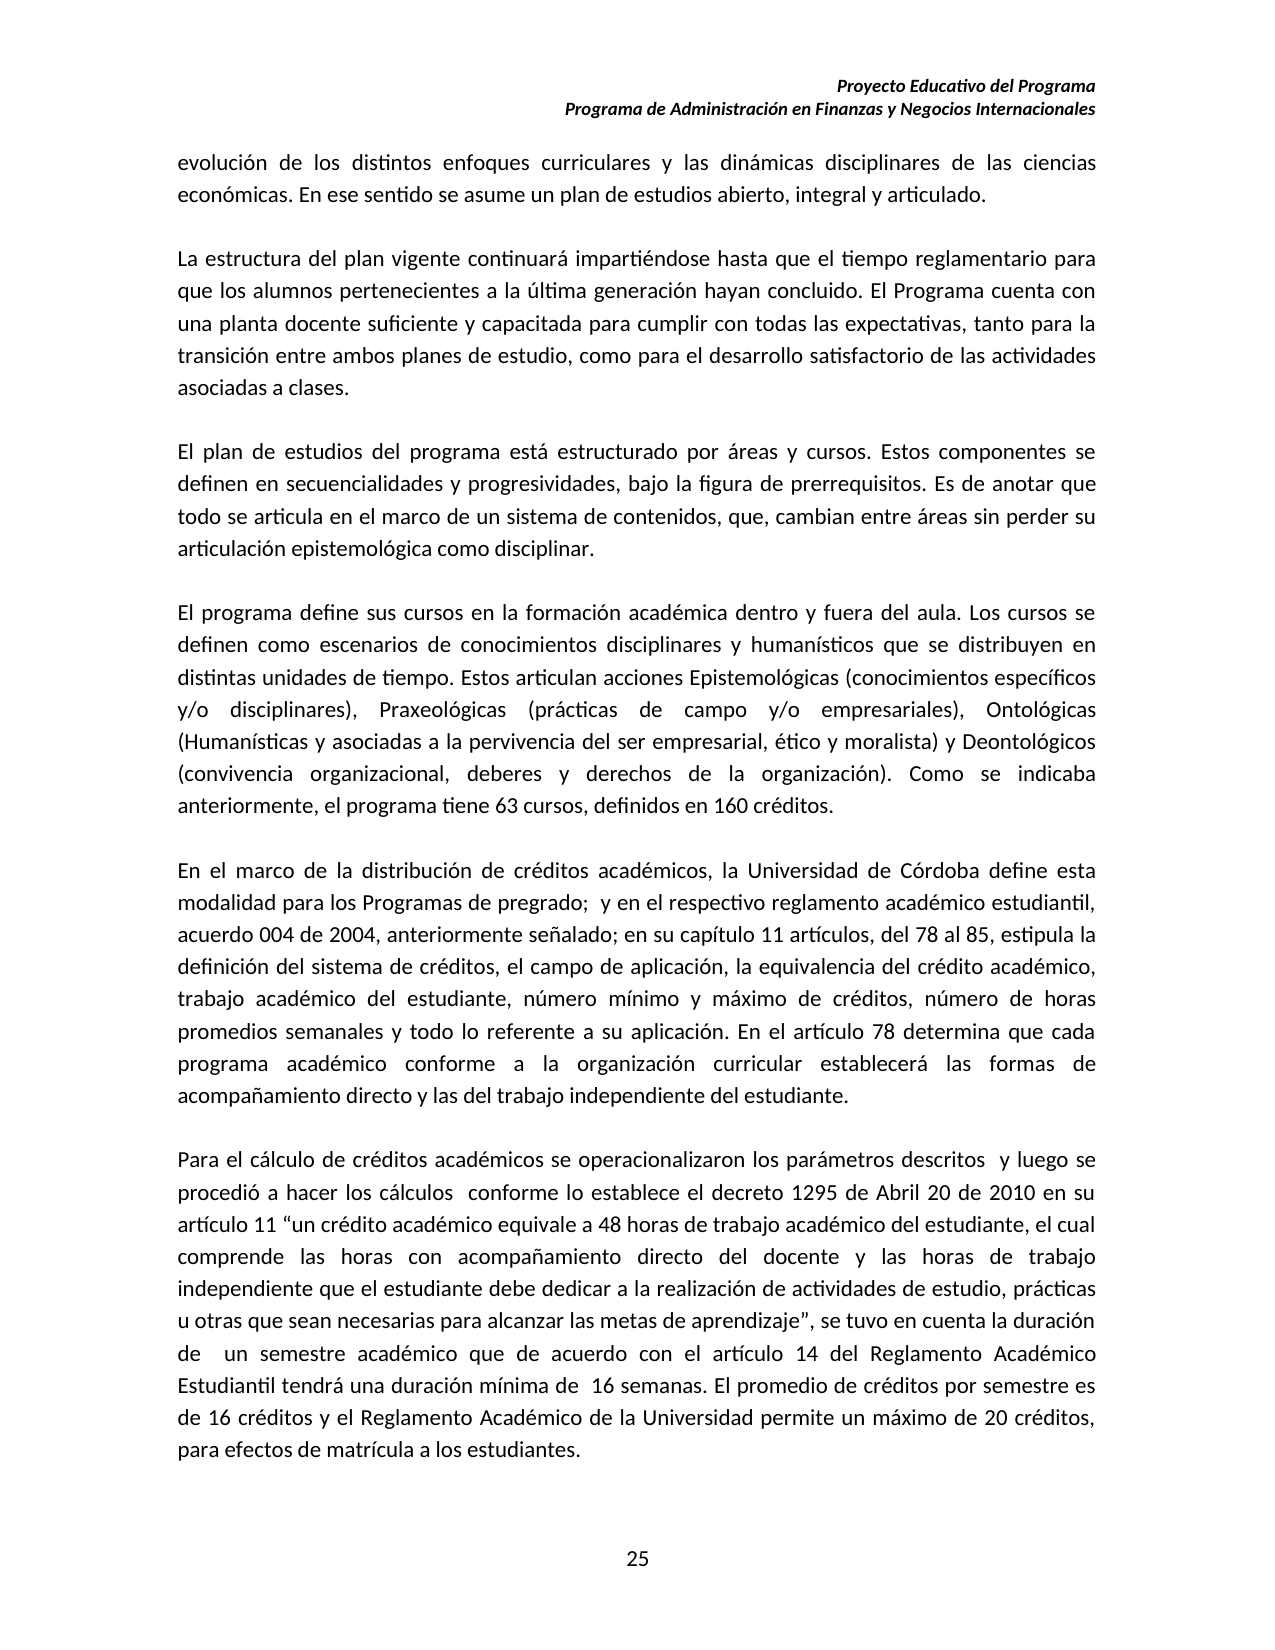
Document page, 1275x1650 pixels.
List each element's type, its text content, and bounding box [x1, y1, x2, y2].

text Para el cálculo de créditos académicos se operacionalizaron los parámetros descritos y luego se procedió a hacer los cálculos conforme lo establece el decreto 1295 de Abril 20 de 2010 en su artículo 11 “un crédito académico equivale a 48 horas de trabajo académico del estudiante, el cual comprende las horas con acompañamiento directo del docente y las horas de trabajo independiente que el estudiante debe dedicar a la realización de actividades de estudio, prácticas u otras que sean necesarias para alcanzar las metas de aprendizaje”, se tuvo en cuenta la duración de un semestre académico que de acuerdo con el artículo 14 del Reglamento Académico Estudiantil tendrá una duración mínima de 16 semanas. El promedio de créditos por semestre es de 16 créditos y el Reglamento Académico de la Universidad permite un máximo de 20 créditos, para efectos de matrícula a los estudiantes. [177, 1146, 1098, 1463]
text En el marco de la distribución de créditos académicos, la Universidad de Córdoba define esta modalidad para los Programas de pregrado; y en el respectivo reglamento académico estudiantil, acuerdo 004 de 2004, anteriormente señalado; en su capítulo 11 artículos, del 78 al 85, estipula la definición del sistema de créditos, el campo de aplicación, la equivalencia del crédito académico, trabajo académico del estudiante, número mínimo y máximo de créditos, número de horas promedios semanales y todo lo referente a su aplicación. En el artículo 78 determina que cada programa académico conforme a la organización curricular establecerá las formas de acompañamiento directo y las del trabajo independiente del estudiante. [177, 856, 1098, 1109]
text El programa define sus cursos en la formación académica dentro y fuera del aula. Los cursos se definen como escenarios de conocimientos disciplinares y humanísticos que se distribuyen en distintas unidades de tiempo. Estos articulan acciones Epistemológicas (conocimientos específicos y/o disciplinares), Praxeológicas (prácticas de campo y/o empresariales), Ontológicas (Humanísticas y asociadas a la pervivencia del ser empresarial, ético y moralista) y Deontológicos (convivencia organizacional, deberes y derechos de la organización). Como se indicaba anteriormente, el programa tiene 63 cursos, definidos en 160 créditos. [177, 598, 1098, 819]
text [177, 148, 1098, 208]
text La estructura del plan vigente continuará impartiéndose hasta que el tiempo reglamentario para que los alumnos pertenecientes a la última generación hayan concluido. El Programa cuenta con una planta docente suficiente y capacitada para cumplir con todas las expectativas, tanto para la transición entre ambos planes de estudio, como para el desarrollo satisfactorio de las actividades asociadas a clases. [177, 244, 1098, 401]
text El plan de estudios del programa está estructurado por áreas y cursos. Estos componentes se definen en secuencialidades y progresividades, bajo la figura de prerrequisitos. Es de anotar que todo se articula en el marco de un sistema de contenidos, que, cambian entre áreas sin perder su articulación epistemológica como disciplinar. [177, 437, 1098, 562]
